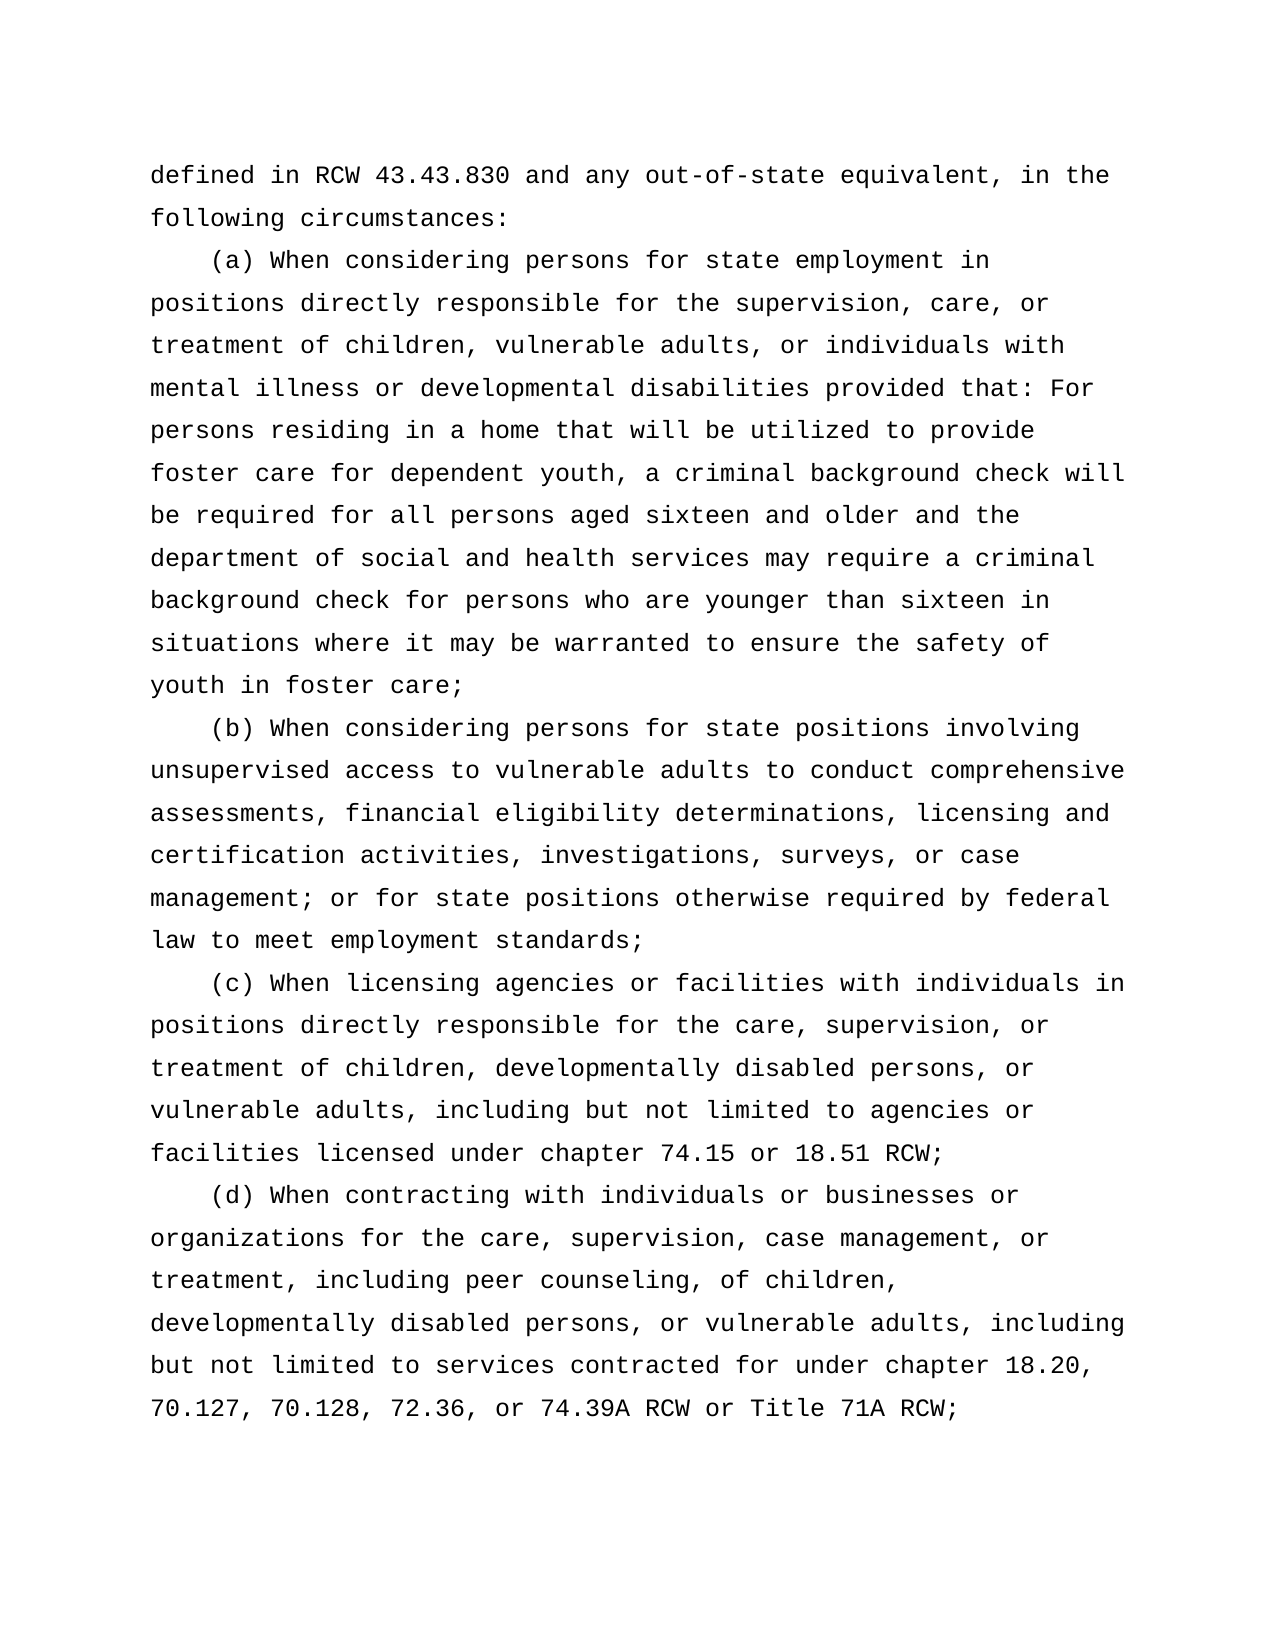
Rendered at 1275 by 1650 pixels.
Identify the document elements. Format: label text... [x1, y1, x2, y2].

text (d) When contracting with individuals or businesses or organizations for the care, supervision, case management, or treatment, including peer counseling, of children, developmentally disabled persons, or vulnerable adults, including but not limited to services contracted for under chapter 18.20, 70.127, 70.128, 72.36, or 74.39A RCW or Title 71A RCW; [150, 1170, 1125, 1425]
text (b) When considering persons for state positions involving unsupervised access to vulnerable adults to conduct comprehensive assessments, financial eligibility determinations, licensing and certification activities, investigations, surveys, or case management; or for state positions otherwise required by federal law to meet employment standards; [150, 702, 1125, 957]
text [150, 150, 1125, 235]
text (c) When licensing agencies or facilities with individuals in positions directly responsible for the care, supervision, or treatment of children, developmentally disabled persons, or vulnerable adults, including but not limited to agencies or facilities licensed under chapter 74.15 or 18.51 RCW; [150, 957, 1125, 1170]
text (a) When considering persons for state employment in positions directly responsible for the supervision, care, or treatment of children, vulnerable adults, or individuals with mental illness or developmental disabilities provided that: For persons residing in a home that will be utilized to provide foster care for dependent youth, a criminal background check will be required for all persons aged sixteen and older and the department of social and health services may require a criminal background check for persons who are younger than sixteen in situations where it may be warranted to ensure the safety of youth in foster care; [150, 235, 1125, 702]
